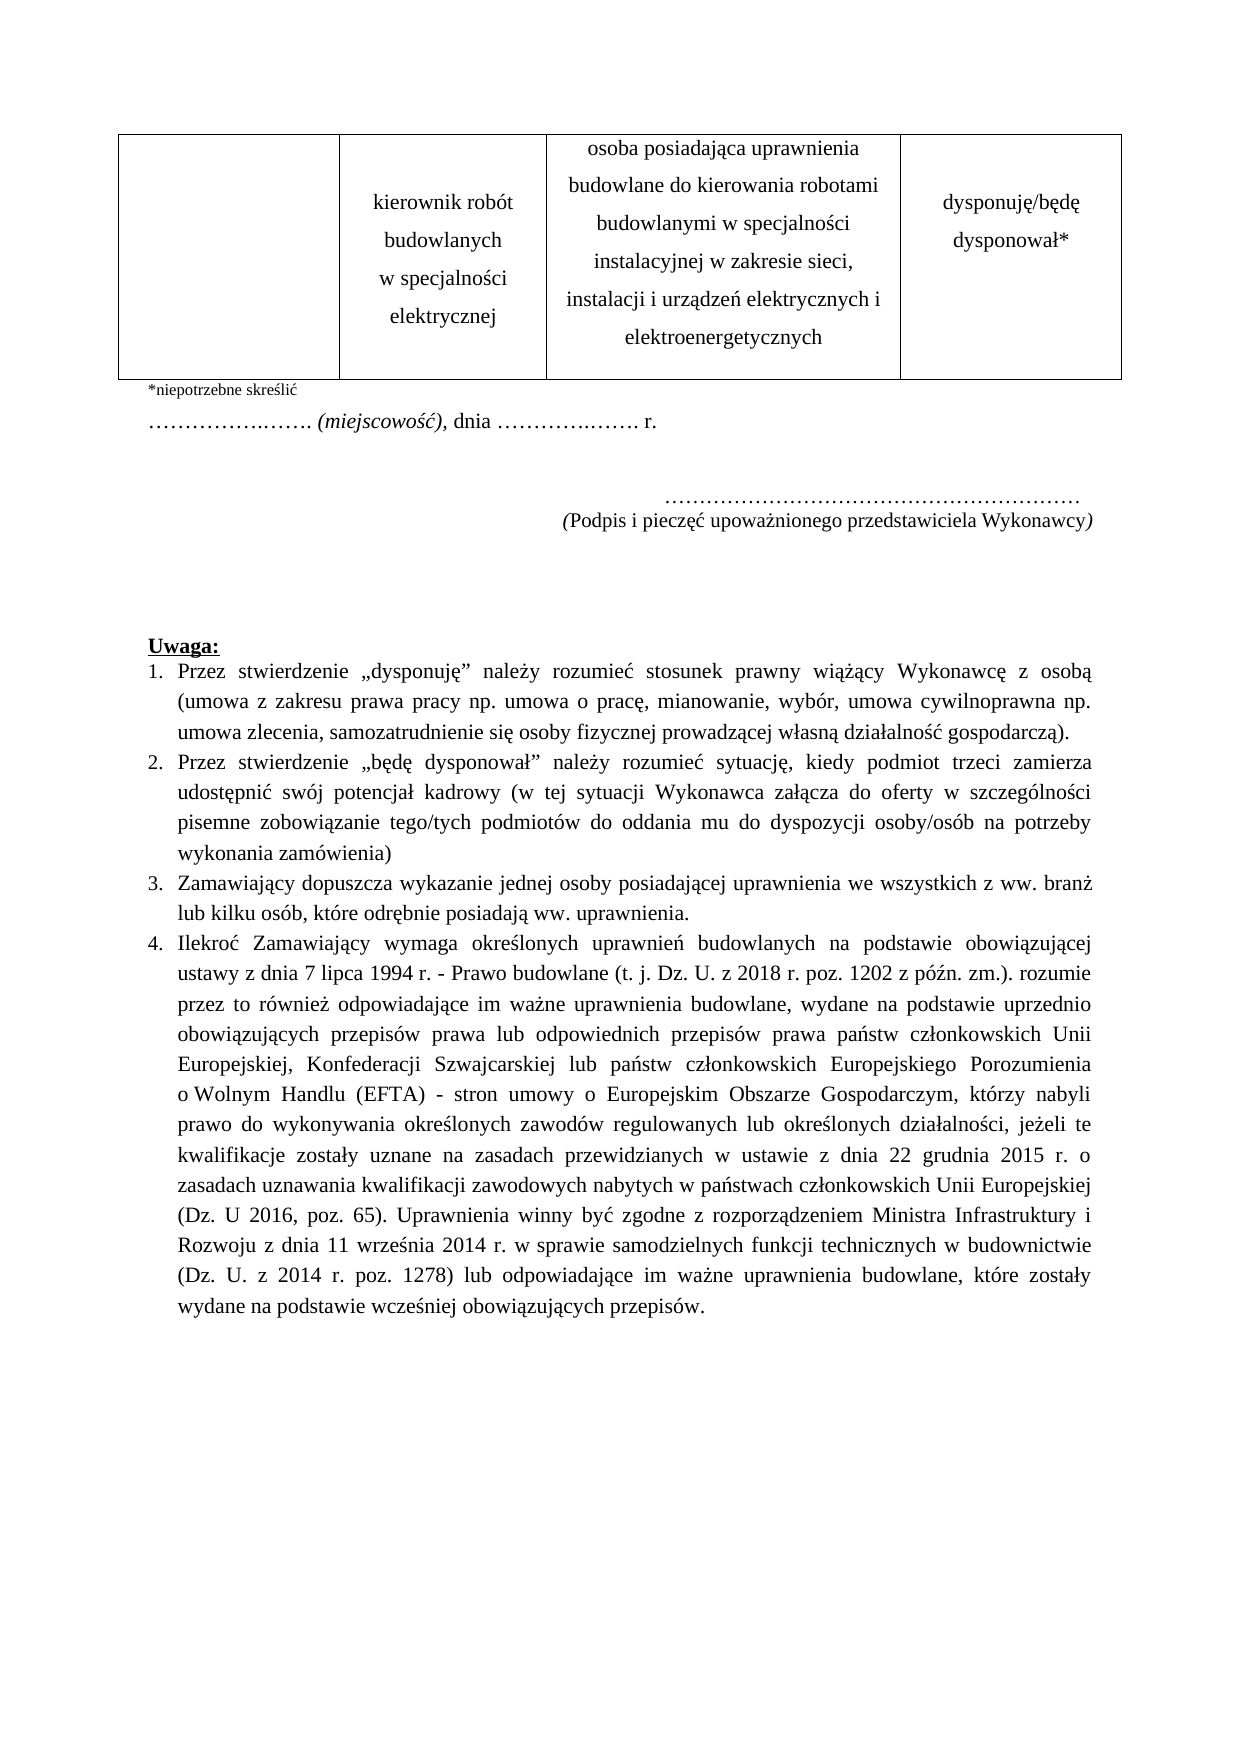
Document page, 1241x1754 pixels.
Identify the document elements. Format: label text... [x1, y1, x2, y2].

text Uwaga: [148, 633, 1093, 658]
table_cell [901, 135, 1121, 379]
text …………………………………………………… [148, 484, 1093, 508]
text *niepotrzebne skreślić [148, 380, 1093, 399]
table_cell osoba posiadająca uprawnienia budowlane do kierowania robotami budowlanymi w specjalności instalacyjnej w zakresie sieci, instalacji i urządzeń elektrycznych i elektroenergetycznych [547, 135, 900, 379]
list Przez stwierdzenie „dysponuję” należy rozumieć stosunek prawny wiążący Wykonawcę z osobą (umowa z zakresu prawa pracy np. umowa o pracę, mianowanie, wybór, umowa cywilnoprawna np. umowa zlecenia, samozatrudnienie się osoby fizycznej prowadzącej własną działalność gospodarczą). [148, 658, 1093, 744]
table_cell kierownik robót budowlanych w specjalności elektrycznej [340, 135, 546, 379]
text …………….……. (miejscowość), dnia ………….……. r. [148, 408, 1093, 434]
list Zamawiający dopuszcza wykazanie jednej osoby posiadającej uprawnienia we wszystkich z ww. branż lub kilku osób, które odrębnie posiadają ww. uprawnienia. [148, 870, 1093, 925]
table_cell [119, 135, 339, 379]
text (Podpis i pieczęć upoważnionego przedstawiciela Wykonawcy) [148, 508, 1093, 532]
list Przez stwierdzenie „będę dysponował” należy rozumieć sytuację, kiedy podmiot trzeci zamierza udostępnić swój potencjał kadrowy (w tej sytuacji Wykonawca załącza do oferty w szczególności pisemne zobowiązanie tego/tych podmiotów do oddania mu do dyspozycji osoby/osób na potrzeby wykonania zamówienia) [148, 749, 1093, 865]
list Ilekroć Zamawiający wymaga określonych uprawnień budowlanych na podstawie obowiązującej ustawy z dnia 7 lipca 1994 r. - Prawo budowlane (t. j. Dz. U. z 2018 r. poz. 1202 z późn. zm.). rozumie przez to również odpowiadające im ważne uprawnienia budowlane, wydane na podstawie uprzednio obowiązujących przepisów prawa lub odpowiednich przepisów prawa państw członkowskich Unii Europejskiej, Konfederacji Szwajcarskiej lub państw członkowskich Europejskiego Porozumienia o Wolnym Handlu (EFTA) - stron umowy o Europejskim Obszarze Gospodarczym, którzy nabyli prawo do wykonywania określonych zawodów regulowanych lub określonych działalności, jeżeli te kwalifikacje zostały uznane na zasadach przewidzianych w ustawie z dnia 22 grudnia 2015 r. o zasadach uznawania kwalifikacji zawodowych nabytych w państwach członkowskich Unii Europejskiej (Dz. U 2016, poz. 65). Uprawnienia winny być zgodne z rozporządzeniem Ministra Infrastruktury i Rozwoju z dnia 11 września 2014 r. w sprawie samodzielnych funkcji technicznych w budownictwie (Dz. U. z 2014 r. poz. 1278) lub odpowiadające im ważne uprawnienia budowlane, które zostały wydane na podstawie wcześniej obowiązujących przepisów. [148, 930, 1093, 1318]
